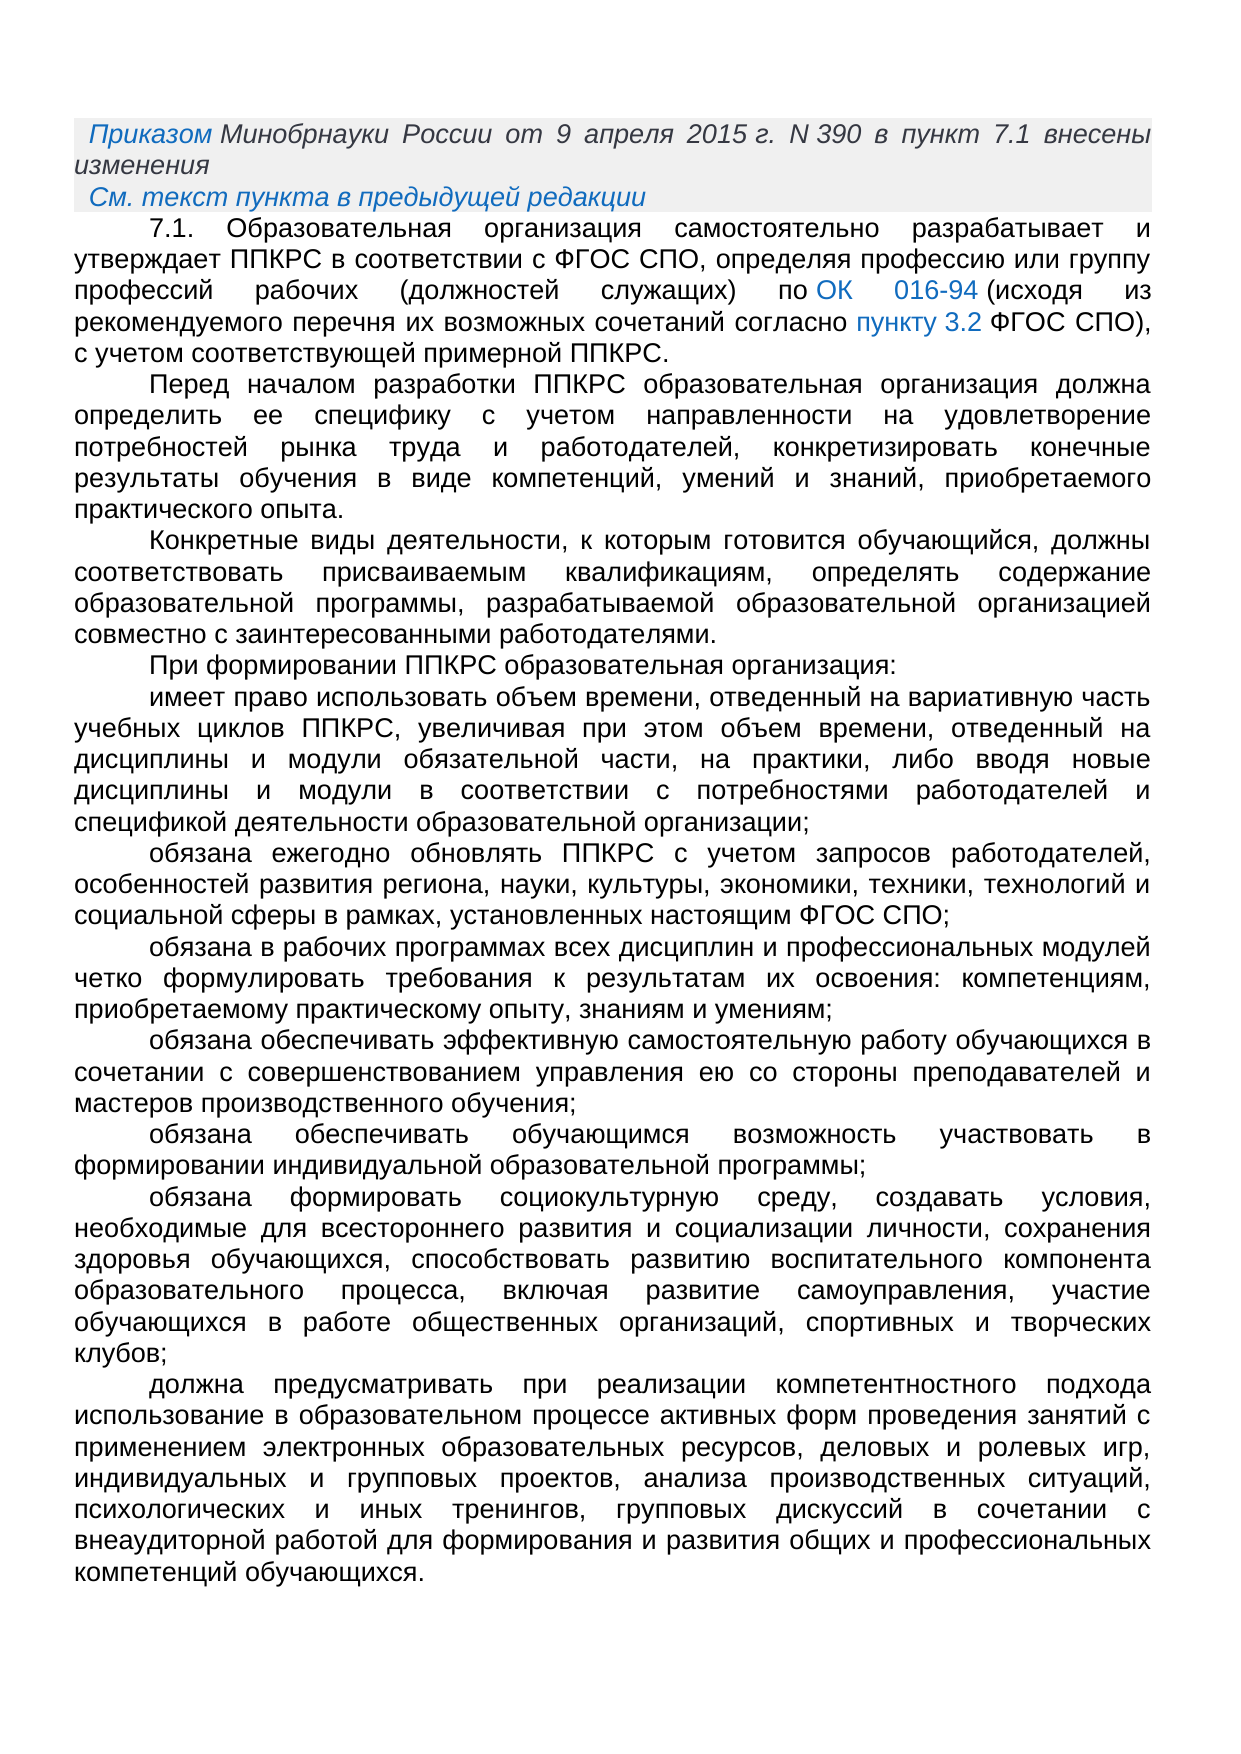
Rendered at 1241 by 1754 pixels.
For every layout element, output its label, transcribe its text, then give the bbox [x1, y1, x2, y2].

text См. текст пункта в предыдущей редакции [74, 181, 1152, 212]
text Конкретные виды деятельности, к которым готовится обучающийся, должны соответствовать присваиваемым квалификациям, определять содержание образовательной программы, разрабатываемой образовательной организацией совместно с заинтересованными работодателями. [74, 524, 1152, 649]
text обязана обеспечивать эффективную самостоятельную работу обучающихся в сочетании с совершенствованием управления ею со стороны преподавателей и мастеров производственного обучения; [74, 1024, 1152, 1118]
text Перед началом разработки ППКРС образовательная организация должна определить ее специфику с учетом направленности на удовлетворение потребностей рынка труда и работодателей, конкретизировать конечные результаты обучения в виде компетенций, умений и знаний, приобретаемого практического опыта. [74, 368, 1152, 524]
text При формировании ППКРС образовательная организация: [74, 649, 1152, 681]
text имеет право использовать объем времени, отведенный на вариативную часть учебных циклов ППКРС, увеличивая при этом объем времени, отведенный на дисциплины и модули обязательной части, на практики, либо вводя новые дисциплины и модули в соответствии с потребностями работодателей и спецификой деятельности образовательной организации; [74, 681, 1152, 837]
text обязана ежегодно обновлять ППКРС с учетом запросов работодателей, особенностей развития региона, науки, культуры, экономики, техники, технологий и социальной сферы в рамках, установленных настоящим ФГОС СПО; [74, 837, 1152, 931]
text должна предусматривать при реализации компетентностного подхода использование в образовательном процессе активных форм проведения занятий с применением электронных образовательных ресурсов, деловых и ролевых игр, индивидуальных и групповых проектов, анализа производственных ситуаций, психологических и иных тренингов, групповых дискуссий в сочетании с внеаудиторной работой для формирования и развития общих и профессиональных компетенций обучающихся. [74, 1368, 1152, 1587]
text обязана обеспечивать обучающимся возможность участвовать в формировании индивидуальной образовательной программы; [74, 1118, 1152, 1181]
text обязана в рабочих программах всех дисциплин и профессиональных модулей четко формулировать требования к результатам их освоения: компетенциям, приобретаемому практическому опыту, знаниям и умениям; [74, 931, 1152, 1024]
text 7.1. Образовательная организация самостоятельно разрабатывает и утверждает ППКРС в соответствии с ФГОС СПО, определяя профессию или группу профессий рабочих (должностей служащих) по ОК 016-94 (исходя из рекомендуемого перечня их возможных сочетаний согласно пункту 3.2 ФГОС СПО), с учетом соответствующей примерной ППКРС. [74, 212, 1152, 368]
text обязана формировать социокультурную среду, создавать условия, необходимые для всестороннего развития и социализации личности, сохранения здоровья обучающихся, способствовать развитию воспитательного компонента образовательного процесса, включая развитие самоуправления, участие обучающихся в работе общественных организаций, спортивных и творческих клубов; [74, 1181, 1152, 1368]
text Приказом Минобрнауки России от 9 апреля 2015 г. N 390 в пункт 7.1 внесены изменения [74, 118, 1152, 181]
